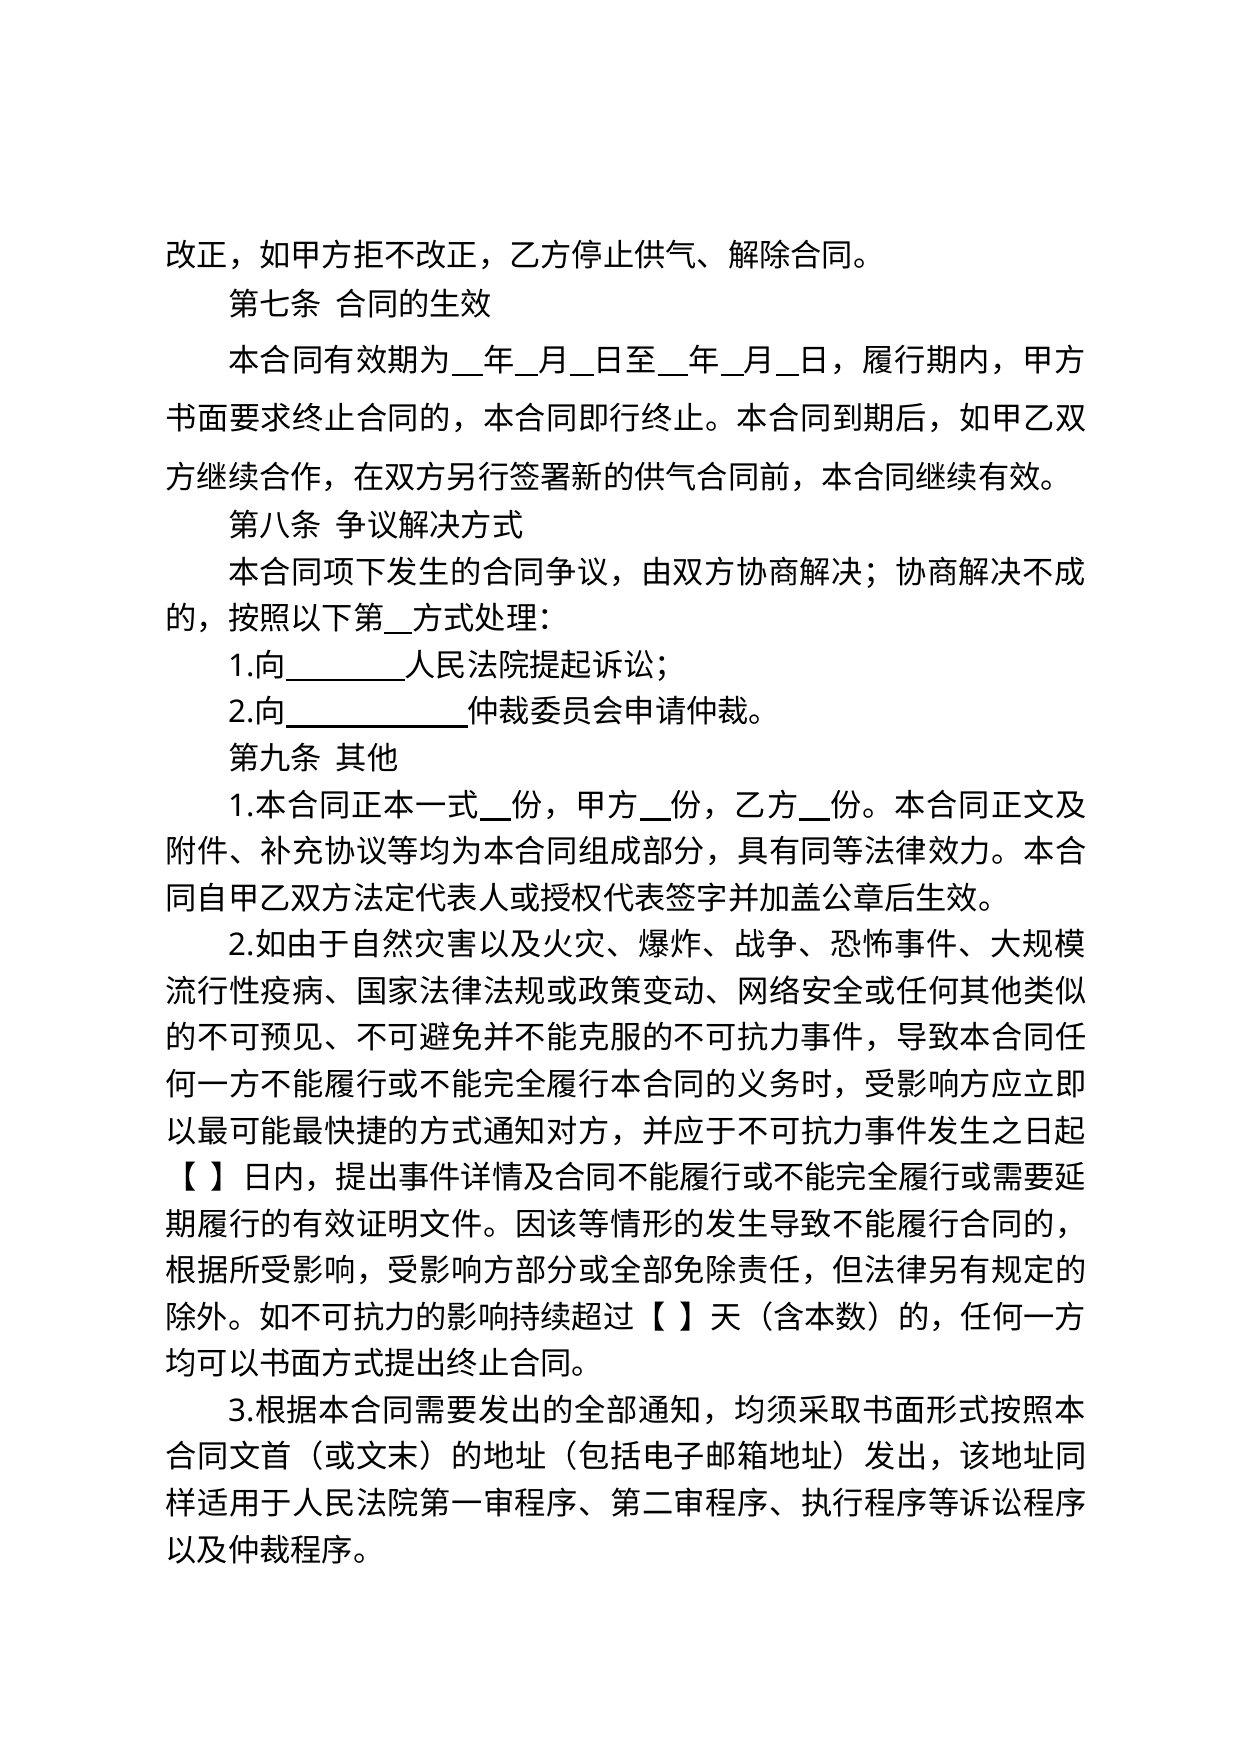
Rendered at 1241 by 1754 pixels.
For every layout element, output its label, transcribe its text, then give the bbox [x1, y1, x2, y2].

text 2.如由于自然灾害以及火灾、爆炸、战争、恐怖事件、大规模流行性疫病、国家法律法规或政策变动、网络安全或任何其他类似的不可预见、不可避免并不能克服的不可抗力事件，导致本合同任何一方不能履行或不能完全履行本合同的义务时，受影响方应立即以最可能最快捷的方式通知对方，并应于不可抗力事件发生之日起【 】日内，提出事件详情及合同不能履行或不能完全履行或需要延期履行的有效证明文件。因该等情形的发生导致不能履行合同的，根据所受影响，受影响方部分或全部免除责任，但法律另有规定的除外。如不可抗力的影响持续超过【 】天（含本数）的，任何一方均可以书面方式提出终止合同。 [165, 919, 1087, 1384]
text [165, 220, 1087, 278]
text 2.向 仲裁委员会申请仲裁。 [165, 686, 1087, 733]
text 第八条 争议解决方式 [165, 500, 1087, 546]
text 本合同项下发生的合同争议，由双方协商解决；协商解决不成的，按照以下第 方式处理： [165, 546, 1087, 639]
text 1.本合同正本一式 份，甲方 份，乙方 份。本合同正文及附件、补充协议等均为本合同组成部分，具有同等法律效力。本合同自甲乙双方法定代表人或授权代表签字并加盖公章后生效。 [165, 779, 1087, 919]
text 第九条 其他 [165, 733, 1087, 779]
text 1.向 人民法院提起诉讼； [165, 639, 1087, 686]
text 第七条 合同的生效 [165, 278, 1087, 325]
text 本合同有效期为 年 月 日至 年 月 日，履行期内，甲方书面要求终止合同的，本合同即行终止。本合同到期后，如甲乙双方继续合作，在双方另行签署新的供气合同前，本合同继续有效。 [165, 325, 1087, 500]
text 3.根据本合同需要发出的全部通知，均须采取书面形式按照本合同文首（或文末）的地址（包括电子邮箱地址）发出，该地址同样适用于人民法院第一审程序、第二审程序、执行程序等诉讼程序以及仲裁程序。 [165, 1384, 1087, 1571]
